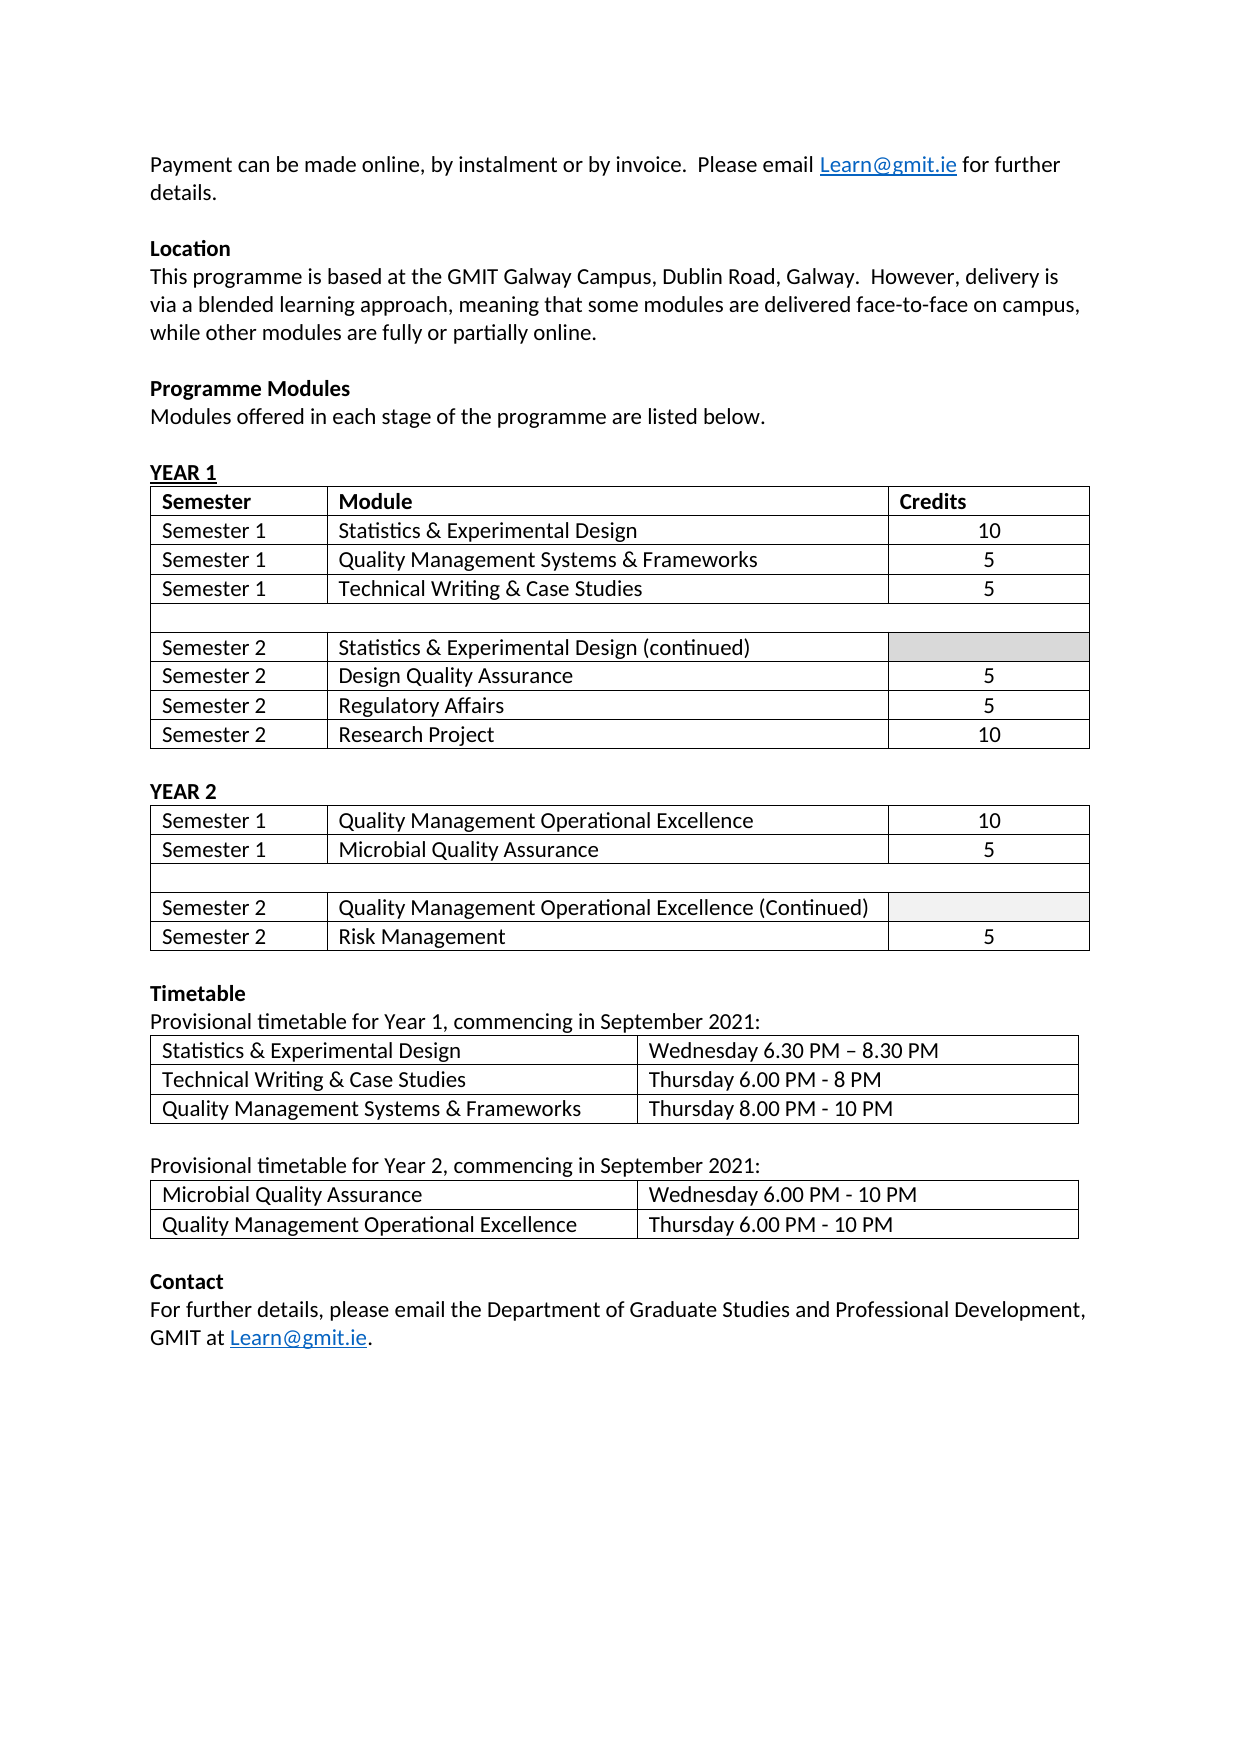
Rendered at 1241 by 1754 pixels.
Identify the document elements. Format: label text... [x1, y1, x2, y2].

table_cell 5 [889, 691, 1089, 719]
table_header Credits [889, 487, 1089, 515]
text Contact [150, 1267, 1090, 1295]
table_cell Quality Management Systems & Frameworks [328, 545, 888, 573]
text This programme is based at the GMIT Galway Campus, Dublin Road, Galway. However, delivery is via a blended learning approach, meaning that some modules are delivered face-to-face on campus, while other modules are fully or partially online. [150, 262, 1090, 346]
table_cell Quality Management Operational Excellence (Continued) [328, 893, 888, 921]
text Location [150, 234, 1090, 262]
table_cell Semester 1 [151, 545, 327, 573]
table_cell Microbial Quality Assurance [328, 835, 888, 863]
table_cell Technical Writing & Case Studies [328, 575, 888, 602]
table_cell Semester 1 [151, 835, 327, 863]
table_header Quality Management Operational Excellence [328, 806, 888, 834]
table_cell Semester 1 [151, 575, 327, 602]
text Timetable [150, 979, 1090, 1007]
table_cell Semester 2 [151, 662, 327, 690]
table_cell 5 [889, 575, 1089, 602]
table_cell Semester 2 [151, 893, 327, 921]
table_cell [889, 893, 1089, 921]
table_cell [151, 864, 1089, 892]
table_cell Semester 2 [151, 633, 327, 661]
table_cell Regulatory Affairs [328, 691, 888, 719]
table_header Statistics & Experimental Design [151, 1036, 637, 1064]
table_cell [151, 604, 1089, 632]
table_cell Semester 2 [151, 691, 327, 719]
table_cell 5 [889, 922, 1089, 950]
text Modules offered in each stage of the programme are listed below. [150, 402, 1090, 430]
table_cell Technical Writing & Case Studies [151, 1065, 637, 1093]
text Programme Modules [150, 374, 1090, 402]
table_cell 10 [889, 516, 1089, 544]
table_cell Semester 1 [151, 516, 327, 544]
table_cell 10 [889, 720, 1089, 748]
table_cell Statistics & Experimental Design [328, 516, 888, 544]
table_cell [889, 633, 1089, 661]
table_cell Thursday 6.00 PM - 10 PM [638, 1210, 1078, 1238]
text Provisional timetable for Year 2, commencing in September 2021: [150, 1152, 1090, 1179]
table_cell 5 [889, 835, 1089, 863]
table_header Wednesday 6.30 PM – 8.30 PM [638, 1036, 1078, 1064]
table_cell Thursday 8.00 PM - 10 PM [638, 1095, 1078, 1122]
text YEAR 1 [150, 458, 1090, 486]
table_cell Risk Management [328, 922, 888, 950]
text Payment can be made online, by instalment or by invoice. Please email Learn@gmit.ie for further details. [150, 150, 1090, 206]
table_header Semester [151, 487, 327, 515]
table_cell 5 [889, 545, 1089, 573]
table_cell Research Project [328, 720, 888, 748]
text YEAR 2 [150, 777, 1090, 805]
table_header Wednesday 6.00 PM - 10 PM [638, 1181, 1078, 1209]
table_cell Statistics & Experimental Design (continued) [328, 633, 888, 661]
table_header Semester 1 [151, 806, 327, 834]
table_cell Quality Management Operational Excellence [151, 1210, 637, 1238]
table_header Module [328, 487, 888, 515]
table_cell Quality Management Systems & Frameworks [151, 1095, 637, 1122]
table_header 10 [889, 806, 1089, 834]
table_cell 5 [889, 662, 1089, 690]
table_cell Semester 2 [151, 720, 327, 748]
text Provisional timetable for Year 1, commencing in September 2021: [150, 1007, 1090, 1035]
table_cell Thursday 6.00 PM - 8 PM [638, 1065, 1078, 1093]
table_cell Design Quality Assurance [328, 662, 888, 690]
table_header Microbial Quality Assurance [151, 1181, 637, 1209]
text For further details, please email the Department of Graduate Studies and Professional Development, GMIT at Learn@gmit.ie. [150, 1295, 1090, 1351]
table_cell Semester 2 [151, 922, 327, 950]
